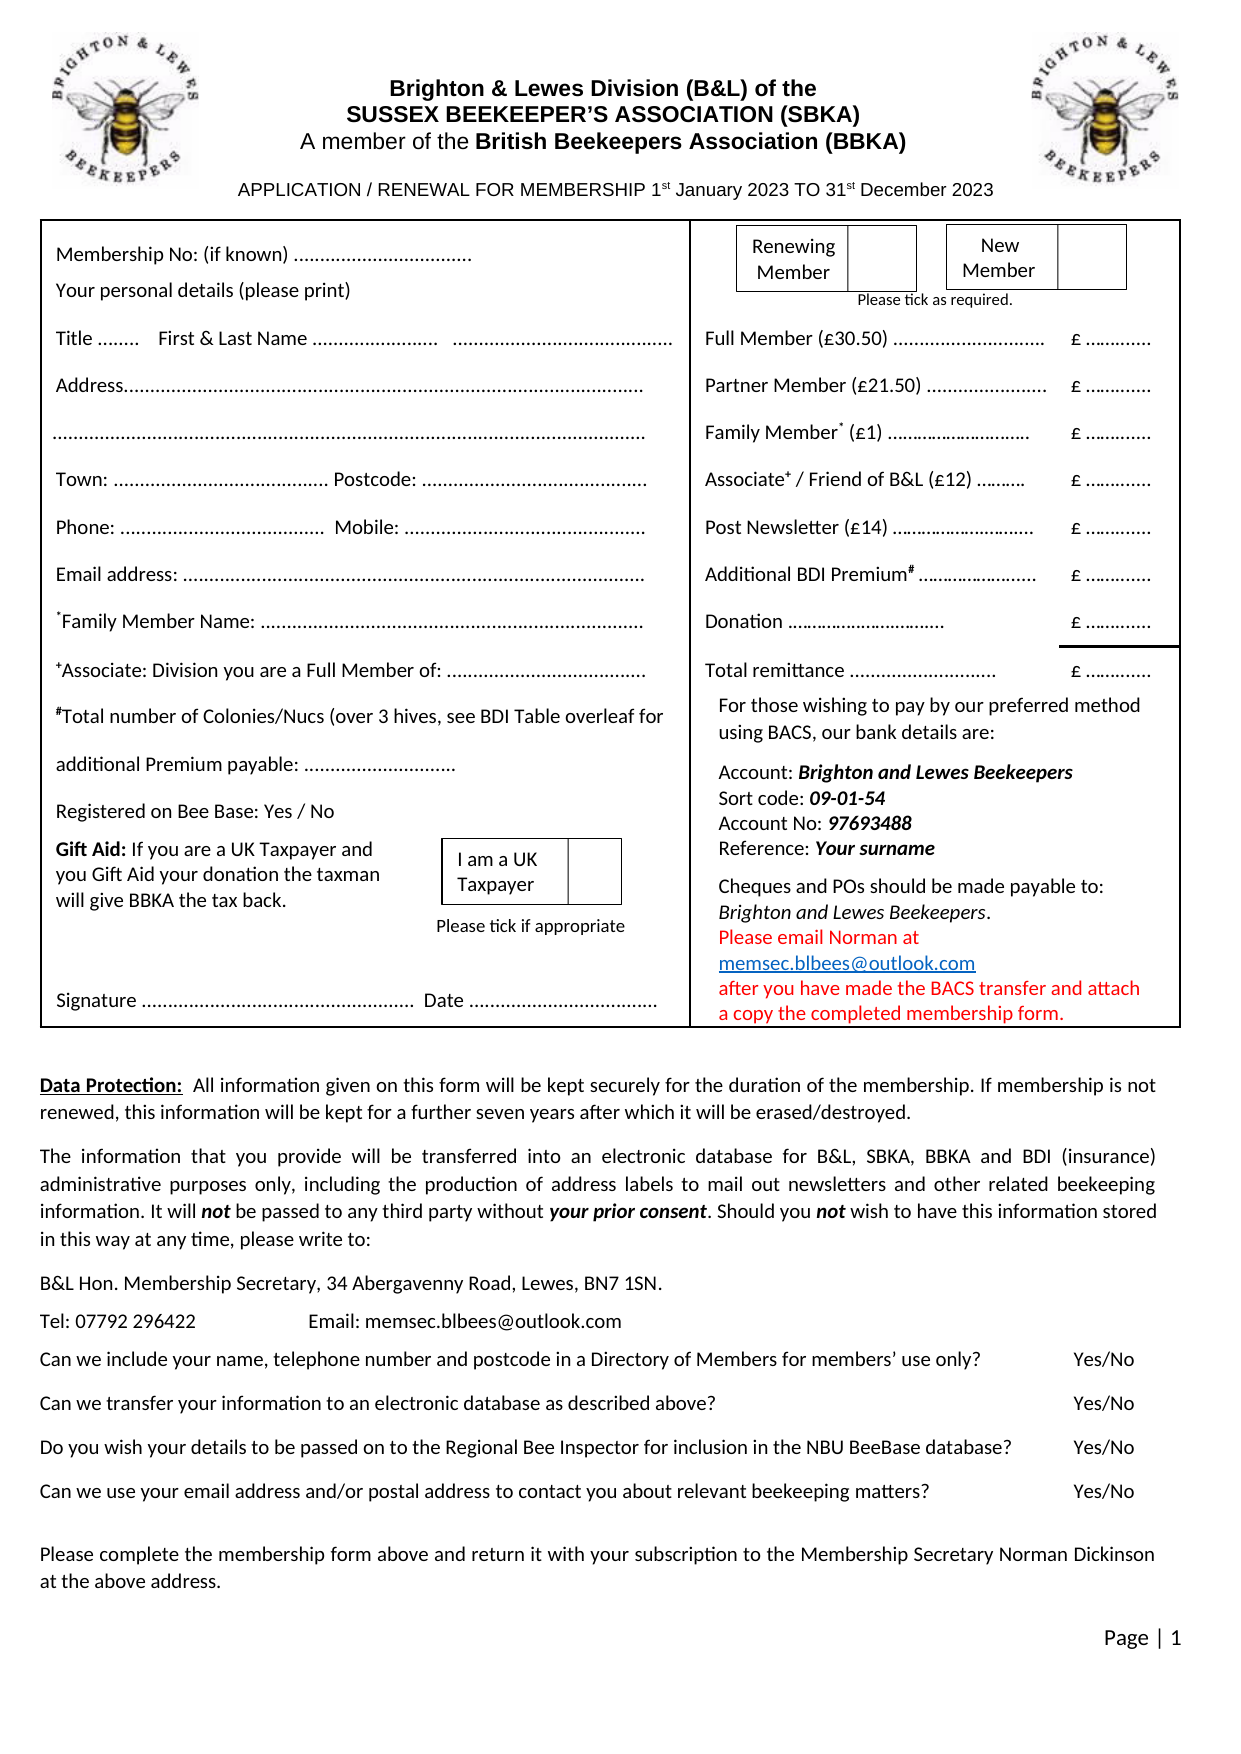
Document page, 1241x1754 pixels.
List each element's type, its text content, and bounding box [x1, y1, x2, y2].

table_cell Gift Aid: If you are a UK Taxpayer and you Gift Aid your donation the taxman will give BBKA the tax back. [42, 834, 689, 912]
text Data Protection: All information given on this form will be kept securely for the duration of the membership. If membership is not renewed, this information will be kept for a further seven years after which it will be erased/destroyed. [39, 1072, 1158, 1125]
table_cell +Associate: Division you are a Full Member of: ...................................... [42, 645, 689, 692]
text Can we use your email address and/or postal address to contact you about relevant beekeeping matters? Yes/No [39, 1478, 1158, 1503]
table_header [1059, 221, 1179, 266]
table_cell additional Premium payable: ............................. [42, 739, 689, 787]
table_cell Address................................................................................................... [42, 361, 689, 408]
table_cell £ ……....... [1059, 456, 1179, 503]
table_cell Full Member (£30.50) ............................. [691, 314, 1059, 361]
table_cell £ ……....... [1059, 550, 1179, 597]
text Can we transfer your information to an electronic database as described above? Yes/No [39, 1390, 1158, 1415]
picture [1028, 32, 1178, 187]
table_cell Post Newsletter (£14) ……………….…….... [691, 503, 1059, 550]
table_cell #Total number of Colonies/Nucs (over 3 hives, see BDI Table overleaf for [42, 692, 689, 739]
table_cell Partner Member (£21.50) ....................... [691, 361, 1059, 408]
table_cell *Family Member Name: ......................................................................... [42, 598, 689, 645]
table_cell Your personal details (please print) [42, 266, 689, 314]
table_cell Please tick as required. [691, 266, 1179, 314]
table_cell Associate+ / Friend of B&L (£12) ………. [691, 456, 1059, 503]
table_cell £ ……....... [1059, 503, 1179, 550]
table_cell Email address: ........................................................................................ [42, 550, 689, 597]
picture [49, 32, 199, 187]
table_cell £ ……....... [1059, 314, 1179, 361]
table_cell £ ……....... [1059, 598, 1179, 645]
table_cell Please tick if appropriate Signature .................................................... Date .................................... [42, 912, 689, 1026]
text Do you wish your details to be passed on to the Regional Bee Inspector for inclusion in the NBU BeeBase database? Yes/No [39, 1434, 1158, 1459]
table_cell Total remittance ............................ [691, 645, 1059, 692]
table_cell Phone: ....................................... Mobile: .............................................. [42, 503, 689, 550]
text Tel: 07792 296422 Email: memsec.blbees@outlook.com [39, 1308, 1158, 1333]
table_cell £ ……....... [1059, 648, 1179, 692]
table_header Membership No: (if known) .................................. [42, 221, 689, 266]
table_cell Additional BDI Premium# ………………...... [691, 550, 1059, 597]
table_cell £ ……....... [1059, 361, 1179, 408]
table_cell £ ……....... [1059, 408, 1179, 456]
text Please complete the membership form above and return it with your subscription to the Membership Secretary Norman Dickinson at the above address. [39, 1541, 1158, 1594]
text Can we include your name, telephone number and postcode in a Directory of Members for members’ use only? Yes/No [39, 1346, 1158, 1371]
text The information that you provide will be transferred into an electronic database for B&L, SBKA, BBKA and BDI (insurance) administrative purposes only, including the production of address labels to mail out newsletters and other related beekeeping information. It will not be passed to any third party without your prior consent. Should you not wish to have this information stored in this way at any time, please write to: [39, 1144, 1158, 1251]
table_cell Town: ......................................... Postcode: ........................................... [42, 456, 689, 503]
table_cell Family Member* (£1) ...………………...….. [691, 408, 1059, 456]
text B&L Hon. Membership Secretary, 34 Abergavenny Road, Lewes, BN7 1SN. [39, 1270, 1158, 1295]
table_header [691, 221, 1059, 266]
table_cell Donation .…………..…….…….... [691, 598, 1059, 645]
table_cell Registered on Bee Base: Yes / No [42, 787, 689, 834]
table_cell ................................................................................................................. [42, 408, 689, 456]
table_cell Title ........ First & Last Name ........................ .......................................... [42, 314, 689, 361]
table_cell For those wishing to pay by our preferred method using BACS, our bank details are: Account: Brighton and Lewes Beekeepers Sort code: 09-01-54 Account No: 97693488 Reference: Your surname Cheques and POs should be made payable to: Brighton and Lewes Beekeepers. Please email Norman at memsec.blbees@outlook.com after you have made the BACS transfer and attach a copy the completed membership form. [691, 692, 1179, 1026]
